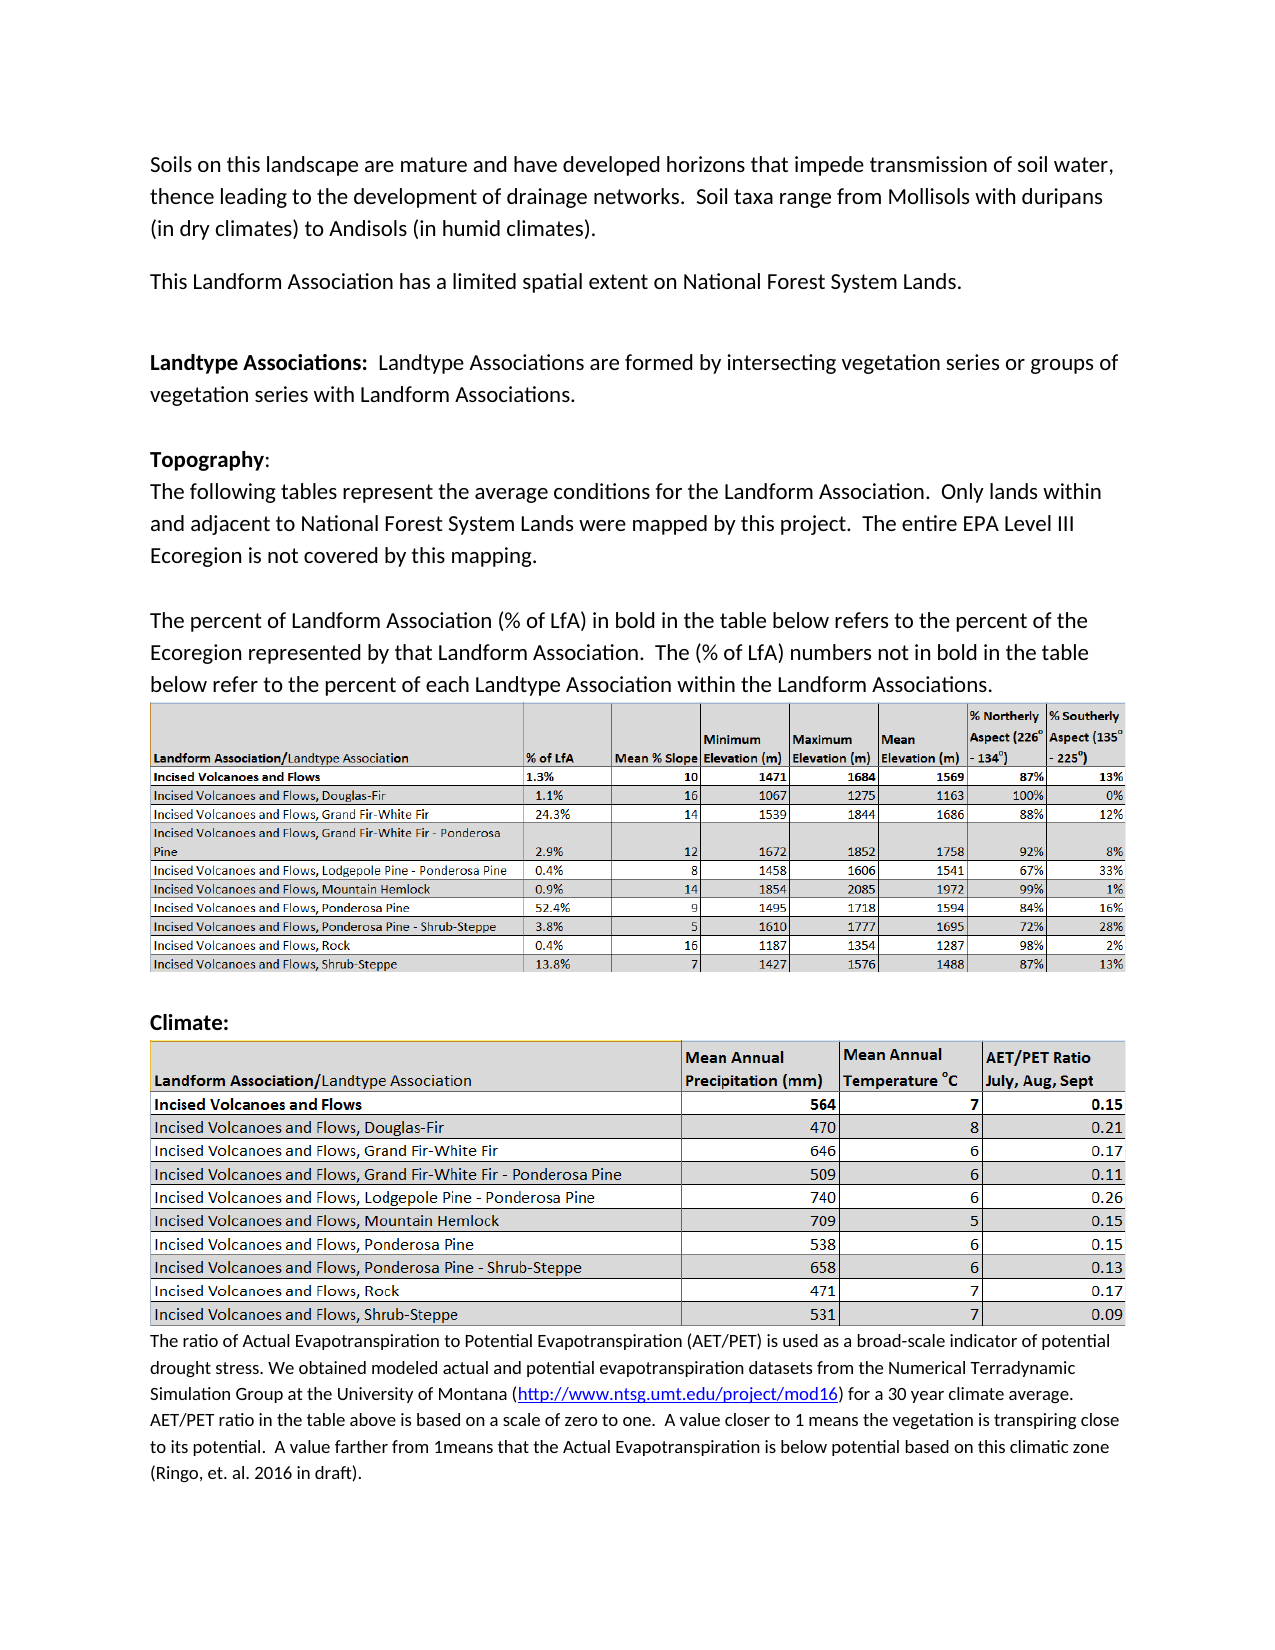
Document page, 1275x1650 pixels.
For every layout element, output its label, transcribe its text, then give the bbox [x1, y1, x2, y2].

text Soils on this landscape are mature and have developed horizons that impede transmission of soil water, thence leading to the development of drainage networks. Soil taxa range from Mollisols with duripans (in dry climates) to Andisols (in humid climates). [150, 150, 1125, 242]
text The ratio of Actual Evapotranspiration to Potential Evapotranspiration (AET/PET) is used as a broad-scale indicator of potential drought stress. We obtained modeled actual and potential evapotranspiration datasets from the Numerical Terradynamic Simulation Group at the University of Montana (http://www.ntsg.umt.edu/project/mod16) for a 30 year climate average. AET/PET ratio in the table above is based on a scale of zero to one. A value closer to 1 means the vegetation is transpiring close to its potential. A value farther from 1means that the Actual Evapotranspiration is below potential based on this climatic zone (Ringo, et. al. 2016 in draft). [150, 1329, 1125, 1484]
text This Landform Association has a limited spatial extent on National Forest System Lands. [150, 267, 1125, 295]
text Climate: [150, 1008, 1125, 1036]
text The percent of Landform Association (% of LfA) in bold in the table below refers to the percent of the Ecoregion represented by that Landform Association. The (% of LfA) numbers not in bold in the table below refer to the percent of each Landtype Association within the Landform Associations. [150, 606, 1125, 698]
text Topography: [150, 445, 1125, 473]
text Landtype Associations: Landtype Associations are formed by intersecting vegetation series or groups of vegetation series with Landform Associations. [150, 348, 1125, 409]
text The following tables represent the average conditions for the Landform Association. Only lands within and adjacent to National Forest System Lands were mapped by this project. The entire EPA Level III Ecoregion is not covered by this mapping. [150, 477, 1125, 569]
